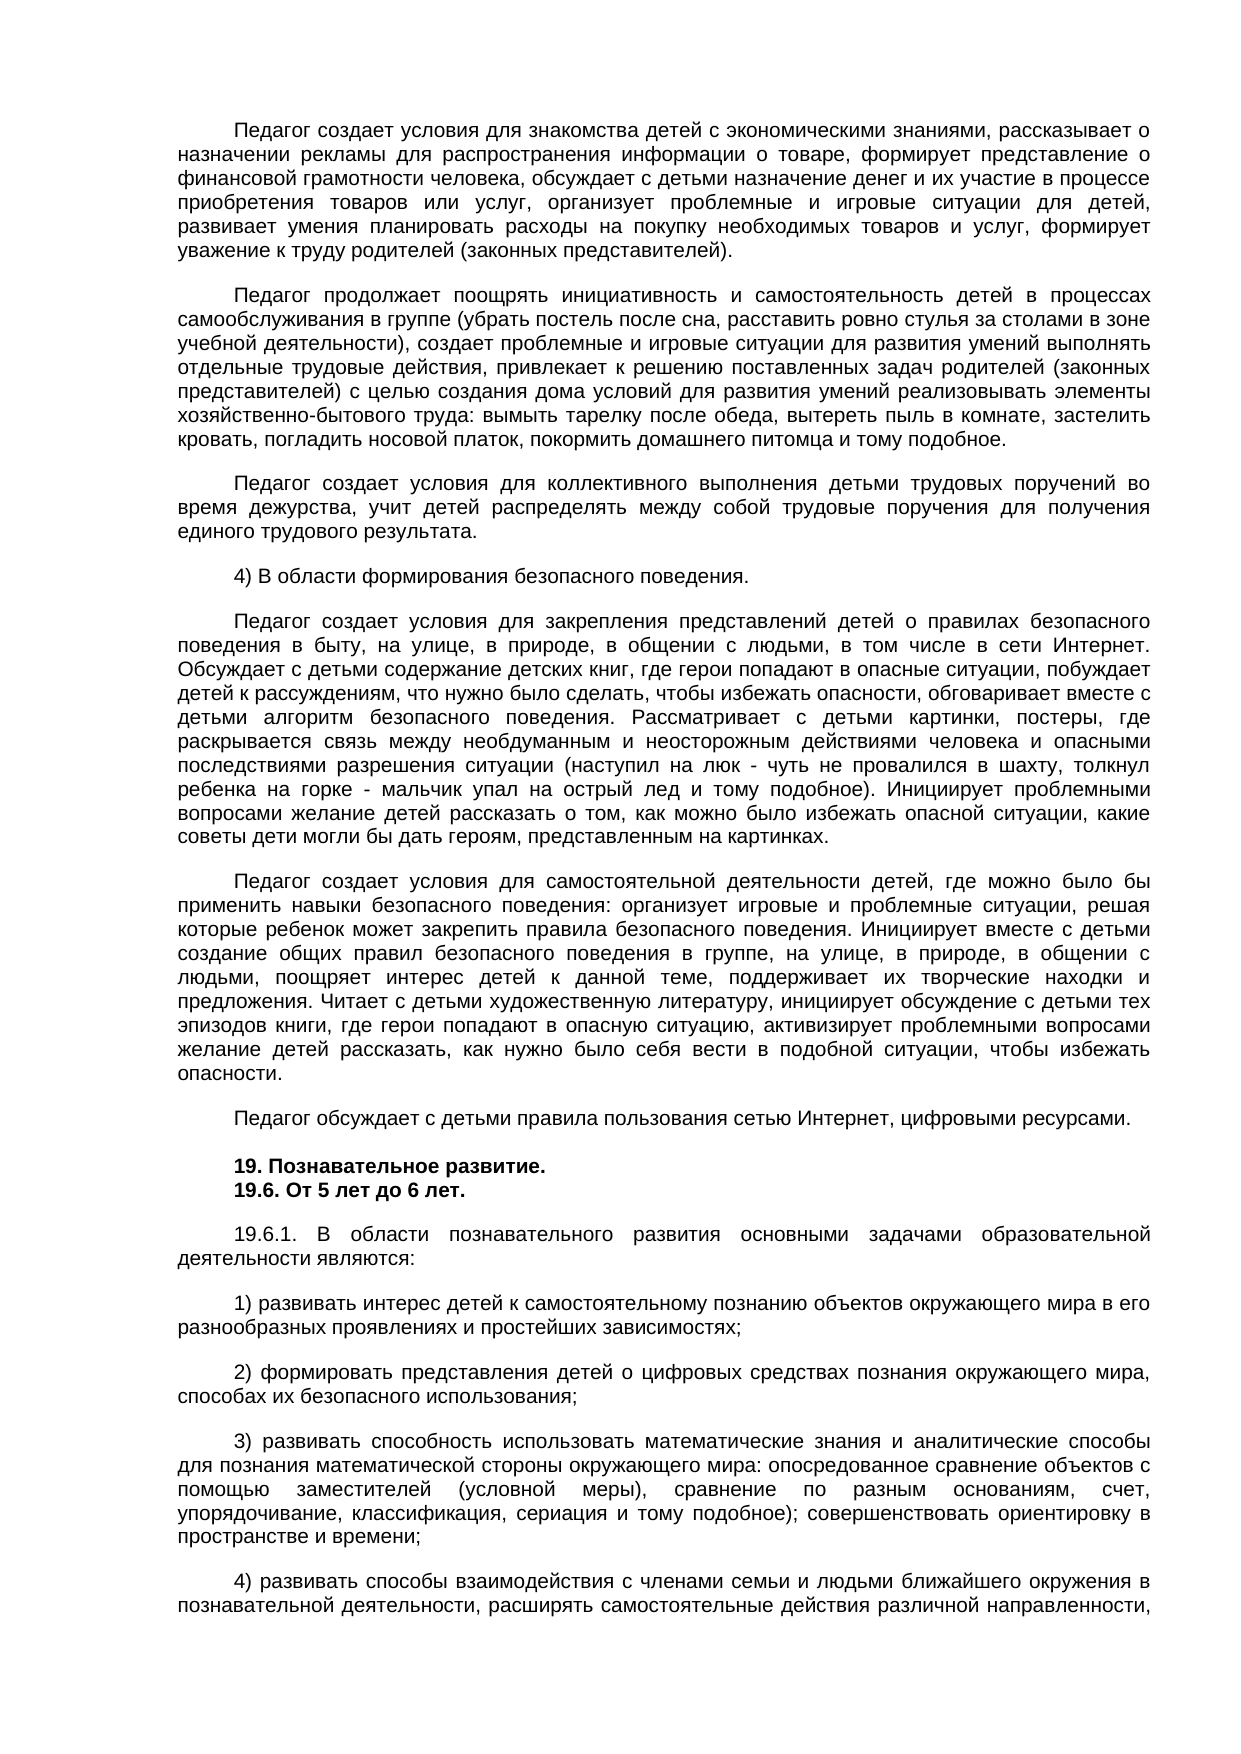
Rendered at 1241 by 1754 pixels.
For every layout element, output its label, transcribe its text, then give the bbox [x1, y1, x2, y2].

text 2) формировать представления детей о цифровых средствах познания окружающего мира, способах их безопасного использования; [177, 1360, 1152, 1408]
text Педагог создает условия для самостоятельной деятельности детей, где можно было бы применить навыки безопасного поведения: организует игровые и проблемные ситуации, решая которые ребенок может закрепить правила безопасного поведения. Инициирует вместе с детьми создание общих правил безопасного поведения в группе, на улице, в природе, в общении с людьми, поощряет интерес детей к данной теме, поддерживает их творческие находки и предложения. Читает с детьми художественную литературу, инициирует обсуждение с детьми тех эпизодов книги, где герои попадают в опасную ситуацию, активизирует проблемными вопросами желание детей рассказать, как нужно было себя вести в подобной ситуации, чтобы избежать опасности. [177, 869, 1152, 1085]
text 19.6.1. В области познавательного развития основными задачами образовательной деятельности являются: [177, 1222, 1152, 1270]
text Педагог создает условия для закрепления представлений детей о правилах безопасного поведения в быту, на улице, в природе, в общении с людьми, в том числе в сети Интернет. Обсуждает с детьми содержание детских книг, где герои попадают в опасные ситуации, побуждает детей к рассуждениям, что нужно было сделать, чтобы избежать опасности, обговаривает вместе с детьми алгоритм безопасного поведения. Рассматривает с детьми картинки, постеры, где раскрывается связь между необдуманным и неосторожным действиями человека и опасными последствиями разрешения ситуации (наступил на люк - чуть не провалился в шахту, толкнул ребенка на горке - мальчик упал на острый лед и тому подобное). Инициирует проблемными вопросами желание детей рассказать о том, как можно было избежать опасной ситуации, какие советы дети могли бы дать героям, представленным на картинках. [177, 609, 1152, 848]
text 3) развивать способность использовать математические знания и аналитические способы для познания математической стороны окружающего мира: опосредованное сравнение объектов с помощью заместителей (условной меры), сравнение по разным основаниям, счет, упорядочивание, классификация, сериация и тому подобное); совершенствовать ориентировку в пространстве и времени; [177, 1428, 1152, 1548]
title 19. Познавательное развитие. [177, 1153, 1152, 1177]
text 1) развивать интерес детей к самостоятельному познанию объектов окружающего мира в его разнообразных проявлениях и простейших зависимостях; [177, 1291, 1152, 1339]
text Педагог создает условия для коллективного выполнения детьми трудовых поручений во время дежурства, учит детей распределять между собой трудовые поручения для получения единого трудового результата. [177, 471, 1152, 543]
text 4) В области формирования безопасного поведения. [177, 564, 1152, 588]
title 19.6. От 5 лет до 6 лет. [177, 1177, 1152, 1201]
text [177, 1569, 1152, 1617]
text Педагог обсуждает с детьми правила пользования сетью Интернет, цифровыми ресурсами. [177, 1106, 1152, 1129]
text Педагог продолжает поощрять инициативность и самостоятельность детей в процессах самообслуживания в группе (убрать постель после сна, расставить ровно стулья за столами в зоне учебной деятельности), создает проблемные и игровые ситуации для развития умений выполнять отдельные трудовые действия, привлекает к решению поставленных задач родителей (законных представителей) с целью создания дома условий для развития умений реализовывать элементы хозяйственно-бытового труда: вымыть тарелку после обеда, вытереть пыль в комнате, застелить кровать, погладить носовой платок, покормить домашнего питомца и тому подобное. [177, 283, 1152, 450]
text Педагог создает условия для знакомства детей с экономическими знаниями, рассказывает о назначении рекламы для распространения информации о товаре, формирует представление о финансовой грамотности человека, обсуждает с детьми назначение денег и их участие в процессе приобретения товаров или услуг, организует проблемные и игровые ситуации для детей, развивает умения планировать расходы на покупку необходимых товаров и услуг, формирует уважение к труду родителей (законных представителей). [177, 118, 1152, 262]
